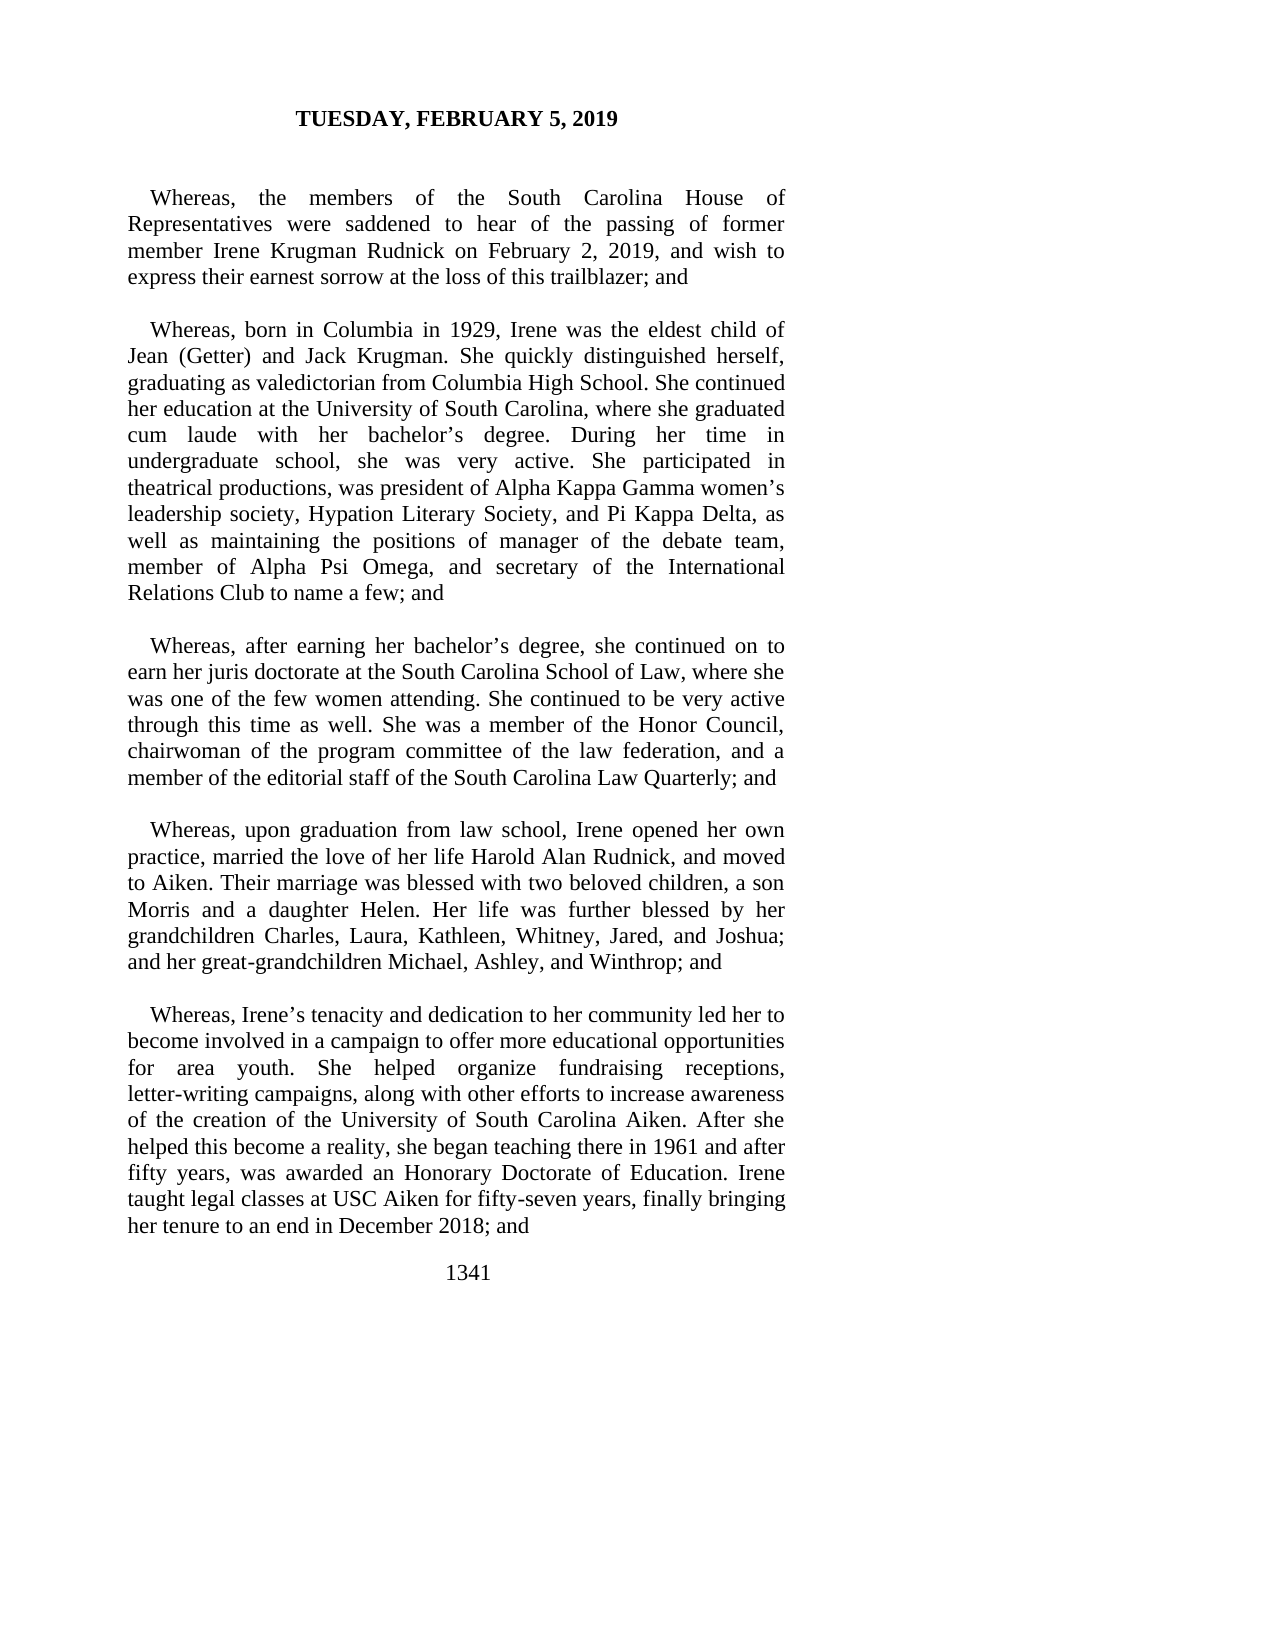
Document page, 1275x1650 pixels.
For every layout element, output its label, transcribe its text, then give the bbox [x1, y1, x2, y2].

text Whereas, after earning her bachelor’s degree, she continued on to earn her juris doctorate at the South Carolina School of Law, where she was one of the few women attending. She continued to be very active through this time as well. She was a member of the Honor Council, chairwoman of the program committee of the law federation, and a member of the editorial staff of the South Carolina Law Quarterly; and [127, 632, 786, 790]
text Whereas, the members of the South Carolina House of Representatives were saddened to hear of the passing of former member Irene Krugman Rudnick on February 2, 2019, and wish to express their earnest sorrow at the loss of this trailblazer; and [127, 184, 786, 289]
text Whereas, Irene’s tenacity and dedication to her community led her to become involved in a campaign to offer more educational opportunities for area youth. She helped organize fundraising receptions, letter-writing campaigns, along with other efforts to increase awareness of the creation of the University of South Carolina Aiken. After she helped this become a reality, she began teaching there in 1961 and after fifty years, was awarded an Honorary Doctorate of Education. Irene taught legal classes at USC Aiken for fifty-seven years, finally bringing her tenure to an end in December 2018; and [127, 1001, 786, 1238]
text Whereas, born in Columbia in 1929, Irene was the eldest child of Jean (Getter) and Jack Krugman. She quickly distinguished herself, graduating as valedictorian from Columbia High School. She continued her education at the University of South Carolina, where she graduated cum laude with her bachelor’s degree. During her time in undergraduate school, she was very active. She participated in theatrical productions, was president of Alpha Kappa Gamma women’s leadership society, Hypation Literary Society, and Pi Kappa Delta, as well as maintaining the positions of manager of the debate team, member of Alpha Psi Omega, and secretary of the International Relations Club to name a few; and [127, 316, 786, 606]
text Whereas, upon graduation from law school, Irene opened her own practice, married the love of her life Harold Alan Rudnick, and moved to Aiken. Their marriage was blessed with two beloved children, a son Morris and a daughter Helen. Her life was further blessed by her grandchildren Charles, Laura, Kathleen, Whitney, Jared, and Joshua; and her great-grandchildren Michael, Ashley, and Winthrop; and [127, 817, 786, 975]
